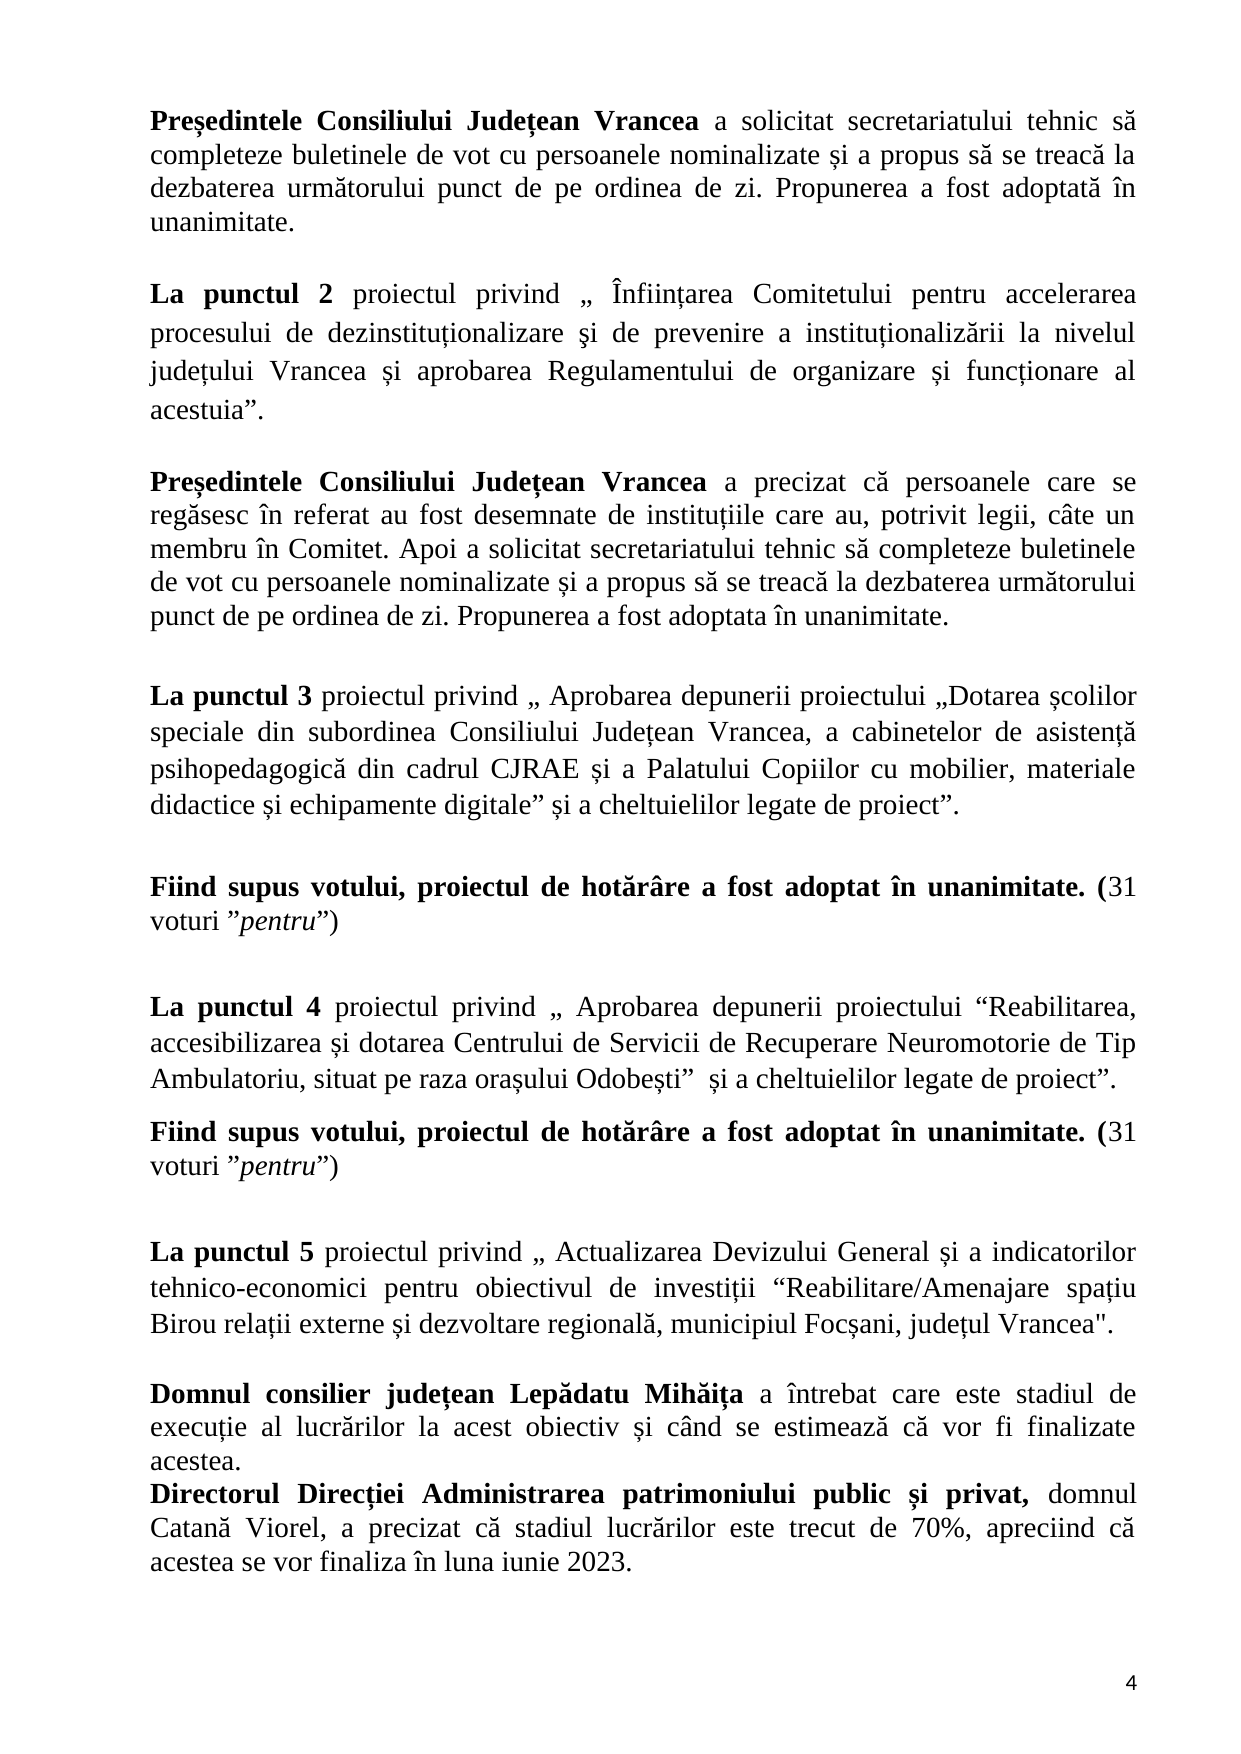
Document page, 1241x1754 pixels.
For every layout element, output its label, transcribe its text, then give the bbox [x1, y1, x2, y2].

text Fiind supus votului, proiectul de hotărâre a fost adoptat în unanimitate. (31 voturi ”pentru”) [150, 869, 1137, 936]
text La punctul 4 proiectul privind „ Aprobarea depunerii proiectului “Reabilitarea, accesibilizarea și dotarea Centrului de Servicii de Recuperare Neuromotorie de Tip Ambulatoriu, situat pe raza orașului Odobești” și a cheltuielilor legate de proiect”. [150, 989, 1137, 1095]
text Domnul consilier județean Lepădatu Mihăița a întrebat care este stadiul de execuție al lucrărilor la acest obiectiv și când se estimează că vor fi finalizate acestea. [150, 1376, 1137, 1477]
text Președintele Consiliului Județean Vrancea a precizat că persoanele care se regăsesc în referat au fost desemnate de instituțiile care au, potrivit legii, câte un membru în Comitet. Apoi a solicitat secretariatului tehnic să completeze buletinele de vot cu persoanele nominalizate și a propus să se treacă la dezbaterea următorului punct de pe ordinea de zi. Propunerea a fost adoptata în unanimitate. [150, 464, 1137, 632]
text La punctul 3 proiectul privind „ Aprobarea depunerii proiectului „Dotarea școlilor speciale din subordinea Consiliului Județean Vrancea, a cabinetelor de asistență psihopedagogică din cadrul CJRAE și a Palatului Copiilor cu mobilier, materiale didactice și echipamente digitale” și a cheltuielilor legate de proiect”. [150, 678, 1137, 820]
text Directorul Direcției Administrarea patrimoniului public și privat, domnul Catană Viorel, a precizat că stadiul lucrărilor este trecut de 70%, apreciind că acestea se vor finaliza în luna iunie 2023. [150, 1477, 1137, 1577]
text Președintele Consiliului Județean Vrancea a solicitat secretariatului tehnic să completeze buletinele de vot cu persoanele nominalizate și a propus să se treacă la dezbaterea următorului punct de pe ordinea de zi. Propunerea a fost adoptată în unanimitate. [150, 103, 1137, 238]
text La punctul 5 proiectul privind „ Actualizarea Devizului General și a indicatorilor tehnico-economici pentru obiectivul de investiții “Reabilitare/Amenajare spațiu Birou relații externe și dezvoltare regională, municipiul Focșani, județul Vrancea". [150, 1234, 1137, 1340]
text La punctul 2 proiectul privind „ Înființarea Comitetului pentru accelerarea procesului de dezinstituționalizare şi de prevenire a instituționalizării la nivelul județului Vrancea și aprobarea Regulamentului de organizare și funcționare al acestuia”. [150, 276, 1137, 425]
text Fiind supus votului, proiectul de hotărâre a fost adoptat în unanimitate. (31 voturi ”pentru”) [150, 1114, 1137, 1181]
